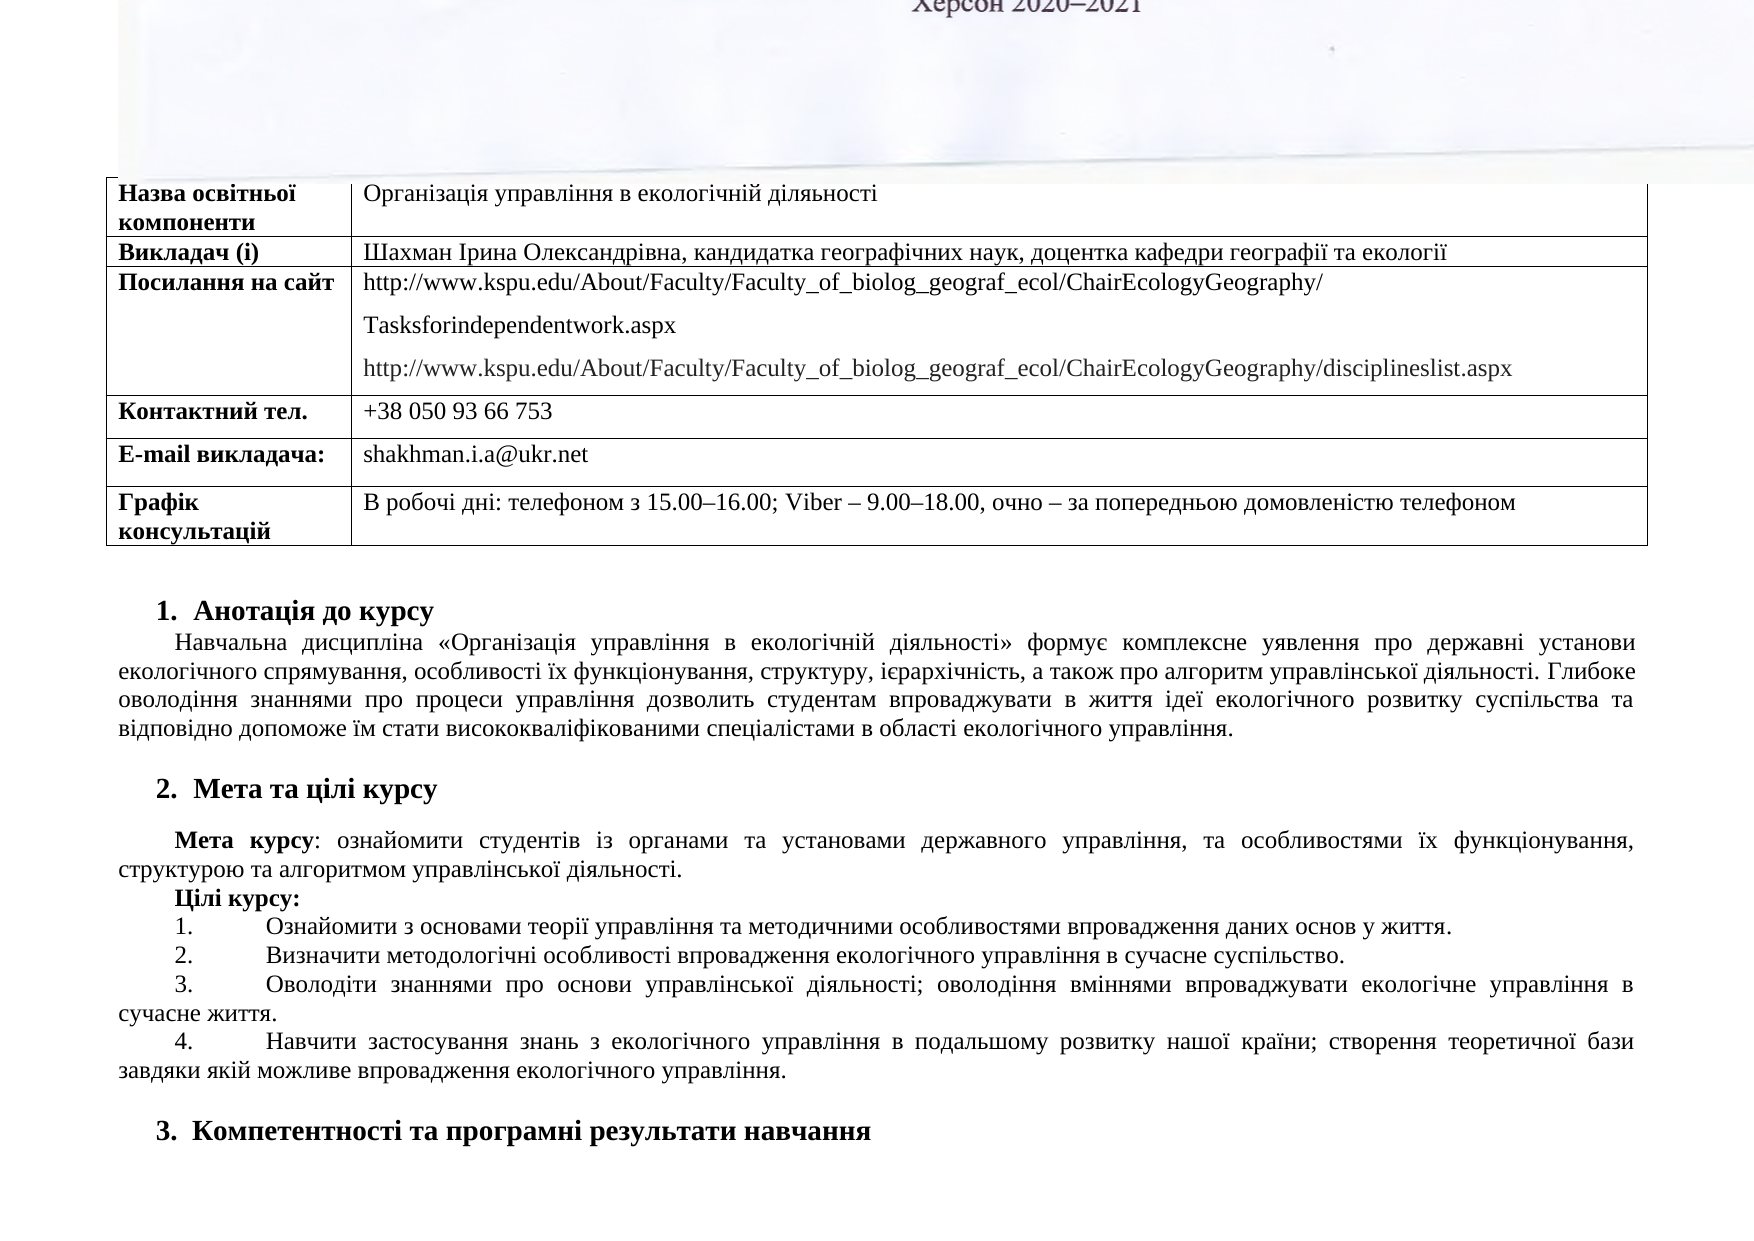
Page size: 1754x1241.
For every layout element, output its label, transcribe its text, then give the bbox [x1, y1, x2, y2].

table_cell Графік консультацій [107, 487, 351, 545]
table_cell Посилання на сайт [107, 267, 351, 395]
list Навчальна дисципліна «Організація управління в екологічній діяльності» формує комплексне уявлення про державні установи екологічного спрямування, особливості їх функціонування, структуру, ієрархічність, а також про алгоритм управлінської діяльності. Глибоке оволодіння знаннями про процеси управління дозволить студентам впроваджувати в життя ідеї екологічного розвитку суспільства та відповідно допоможе їм стати висококваліфікованими спеціалістами в області екологічного управління. [118, 627, 1636, 742]
table_cell Контактний тел. [107, 396, 351, 438]
table_cell shakhman.i.a@ukr.net [352, 439, 1647, 486]
list Оволодіти знаннями про основи управлінської діяльності; оволодіння вміннями впроваджувати екологічне управління в сучасне життя. [118, 969, 1636, 1026]
table_cell Шахман Ірина Олександрівна, кандидатка географічних наук, доцентка кафедри географії та екології [352, 237, 1647, 266]
table_cell E-mail викладача: [107, 439, 351, 486]
table_cell +38 050 93 66 753 [352, 396, 1647, 438]
table_header Назва освітньої компоненти [107, 178, 351, 236]
table_header Організація управління в екологічній діляьності [352, 184, 1647, 236]
list Ознайомити з основами теорії управління та методичними особливостями впровадження даних основ у життя. [118, 911, 1636, 940]
list Визначити методологічні особливості впровадження екологічного управління в сучасне суспільство. [118, 940, 1636, 969]
list Навчити застосування знань з екологічного управління в подальшому розвитку нашої країни; створення теоретичної бази завдяки якій можливе впровадження екологічного управління. [118, 1026, 1636, 1084]
list Компетентності та програмні результати навчання [156, 1113, 1636, 1146]
list Цілі курсу: [118, 883, 1636, 911]
list Мета та цілі курсу [156, 771, 1636, 804]
table_cell Викладач (і) [107, 237, 351, 266]
text Мета курсу: ознайомити студентів із органами та установами державного управління, та особливостями їх функціонування, структурою та алгоритмом управлінської діяльності. [118, 825, 1636, 883]
table_cell В робочі дні: телефоном з 15.00–16.00; Viber – 9.00–18.00, очно – за попередньою домовленістю телефоном [352, 487, 1647, 545]
list Анотація до курсу [156, 593, 1636, 627]
picture [118, 0, 1754, 184]
table_cell http://www.kspu.edu/About/Faculty/Faculty_of_biolog_geograf_ecol/ChairEcologyGeography/Tasksforindependentwork.aspx http://www.kspu.edu/About/Faculty/Faculty_of_biolog_geograf_ecol/ChairEcologyGeography/disciplineslist.aspx [352, 267, 1647, 395]
